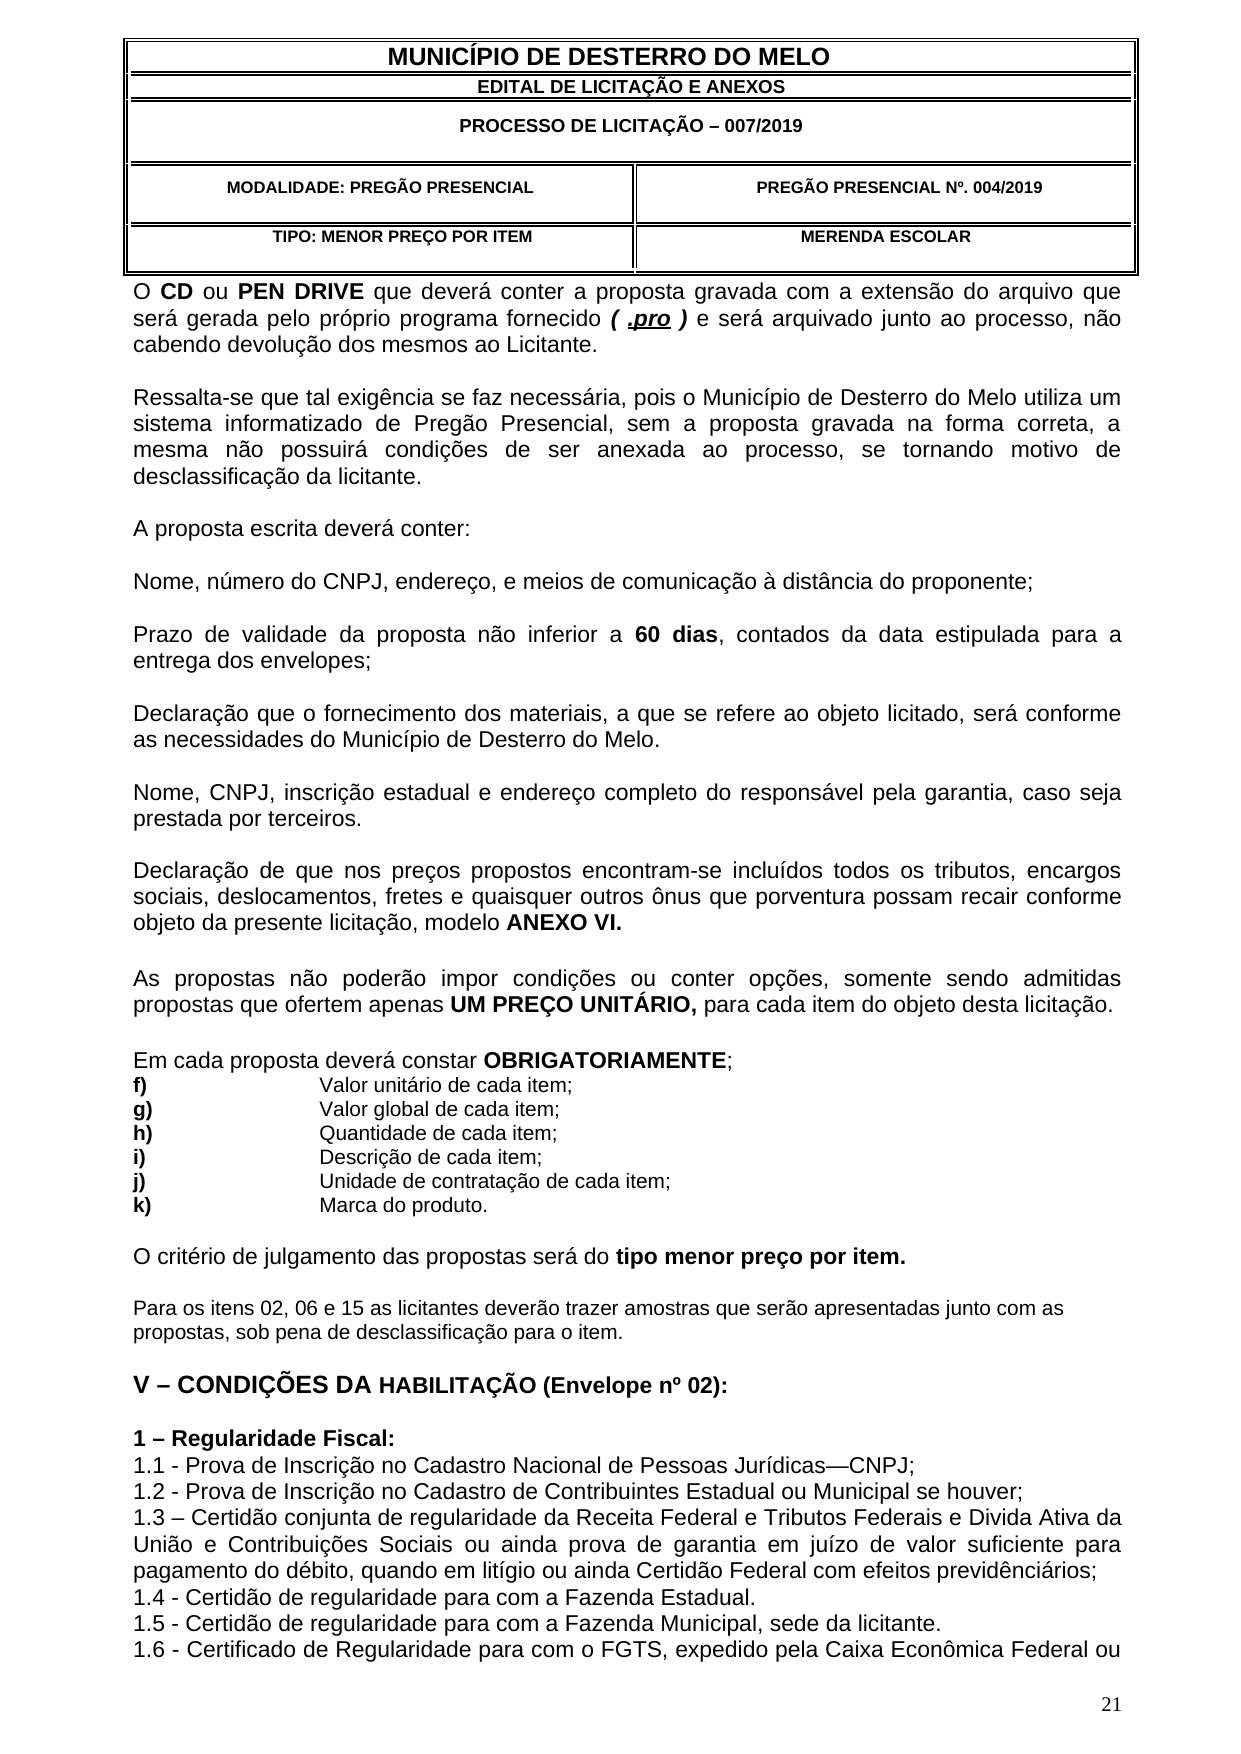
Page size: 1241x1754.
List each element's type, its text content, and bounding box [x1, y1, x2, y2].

text Nome, número do CNPJ, endereço, e meios de comunicação à distância do proponente; [133, 568, 1122, 594]
text As propostas não poderão impor condições ou conter opções, somente sendo admitidas propostas que ofertem apenas UM PREÇO UNITÁRIO, para cada item do objeto desta licitação. [133, 965, 1122, 1018]
text 1.3 – Certidão conjunta de regularidade da Receita Federal e Tributos Federais e Divida Ativa da União e Contribuições Sociais ou ainda prova de garantia em juízo de valor suficiente para pagamento do débito, quando em litígio ou ainda Certidão Federal com efeitos previdênciários; [133, 1504, 1122, 1583]
list Marca do produto. [133, 1193, 1122, 1217]
list Quantidade de cada item; [133, 1121, 1122, 1145]
text Prazo de validade da proposta não inferior a 60 dias, contados da data estipulada para a entrega dos envelopes; [133, 621, 1122, 673]
text Ressalta-se que tal exigência se faz necessária, pois o Município de Desterro do Melo utiliza um sistema informatizado de Pregão Presencial, sem a proposta gravada na forma correta, a mesma não possuirá condições de ser anexada ao processo, se tornando motivo de desclassificação da licitante. [133, 384, 1122, 489]
text O critério de julgamento das propostas será do tipo menor preço por item. [133, 1243, 1122, 1269]
text 1.1 - Prova de Inscrição no Cadastro Nacional de Pessoas Jurídicas—CNPJ; [133, 1452, 1122, 1478]
list Valor global de cada item; [133, 1097, 1122, 1121]
text 1.5 - Certidão de regularidade para com a Fazenda Municipal, sede da licitante. [133, 1610, 1122, 1636]
text 1 – Regularidade Fiscal: [133, 1425, 1122, 1452]
text Declaração que o fornecimento dos materiais, a que se refere ao objeto licitado, será conforme as necessidades do Município de Desterro do Melo. [133, 700, 1122, 753]
text Declaração de que nos preços propostos encontram-se incluídos todos os tributos, encargos sociais, deslocamentos, fretes e quaisquer outros ônus que porventura possam recair conforme objeto da presente licitação, modelo ANEXO VI. [133, 857, 1122, 936]
text Para os itens 02, 06 e 15 as licitantes deverão trazer amostras que serão apresentadas junto com as propostas, sob pena de desclassificação para o item. [133, 1296, 1122, 1344]
list Descrição de cada item; [133, 1145, 1122, 1169]
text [133, 1636, 1122, 1662]
text A proposta escrita deverá conter: [133, 515, 1122, 542]
text 1.4 - Certidão de regularidade para com a Fazenda Estadual. [133, 1583, 1122, 1610]
list Valor unitário de cada item; [133, 1073, 1122, 1097]
list Unidade de contratação de cada item; [133, 1169, 1122, 1193]
text 1.2 - Prova de Inscrição no Cadastro de Contribuintes Estadual ou Municipal se houver; [133, 1478, 1122, 1504]
text V – CONDIÇÕES DA HABILITAÇÃO (Envelope nº 02): [133, 1370, 1122, 1399]
text O CD ou PEN DRIVE que deverá conter a proposta gravada com a extensão do arquivo que será gerada pelo próprio programa fornecido ( .pro ) e será arquivado junto ao processo, não cabendo devolução dos mesmos ao Licitante. [133, 278, 1122, 357]
text Nome, CNPJ, inscrição estadual e endereço completo do responsável pela garantia, caso seja prestada por terceiros. [133, 779, 1122, 832]
text Em cada proposta deverá constar OBRIGATORIAMENTE; [133, 1047, 1122, 1073]
